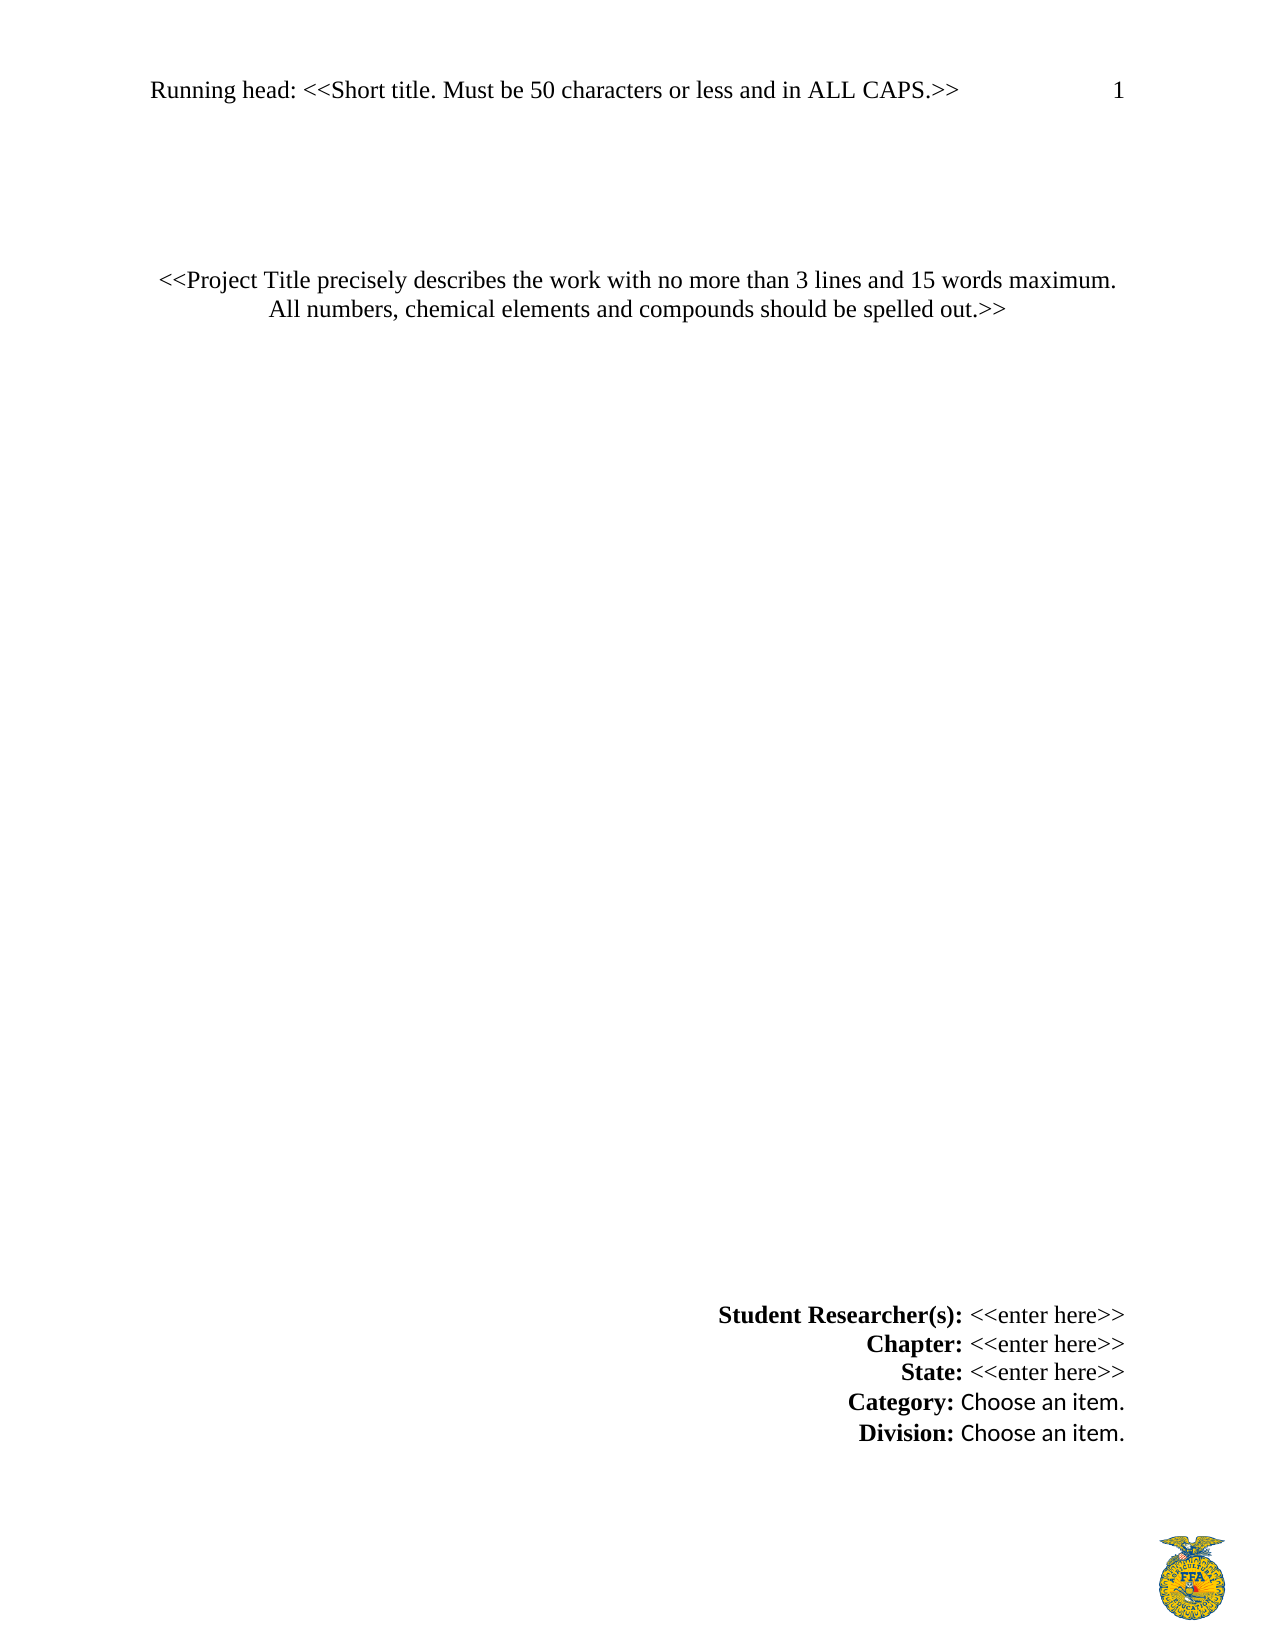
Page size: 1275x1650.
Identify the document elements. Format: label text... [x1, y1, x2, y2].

text Chapter: <<enter here>> [150, 1329, 1125, 1357]
text Category: [150, 1386, 1125, 1417]
text State: <<enter here>> [150, 1357, 1125, 1386]
text Division: [150, 1417, 1125, 1447]
text <<Project Title precisely describes the work with no more than 3 lines and 15 words maximum. All numbers, chemical elements and compounds should be spelled out.>> [150, 265, 1125, 322]
text Student Researcher(s): <<enter here>> [150, 1300, 1125, 1329]
